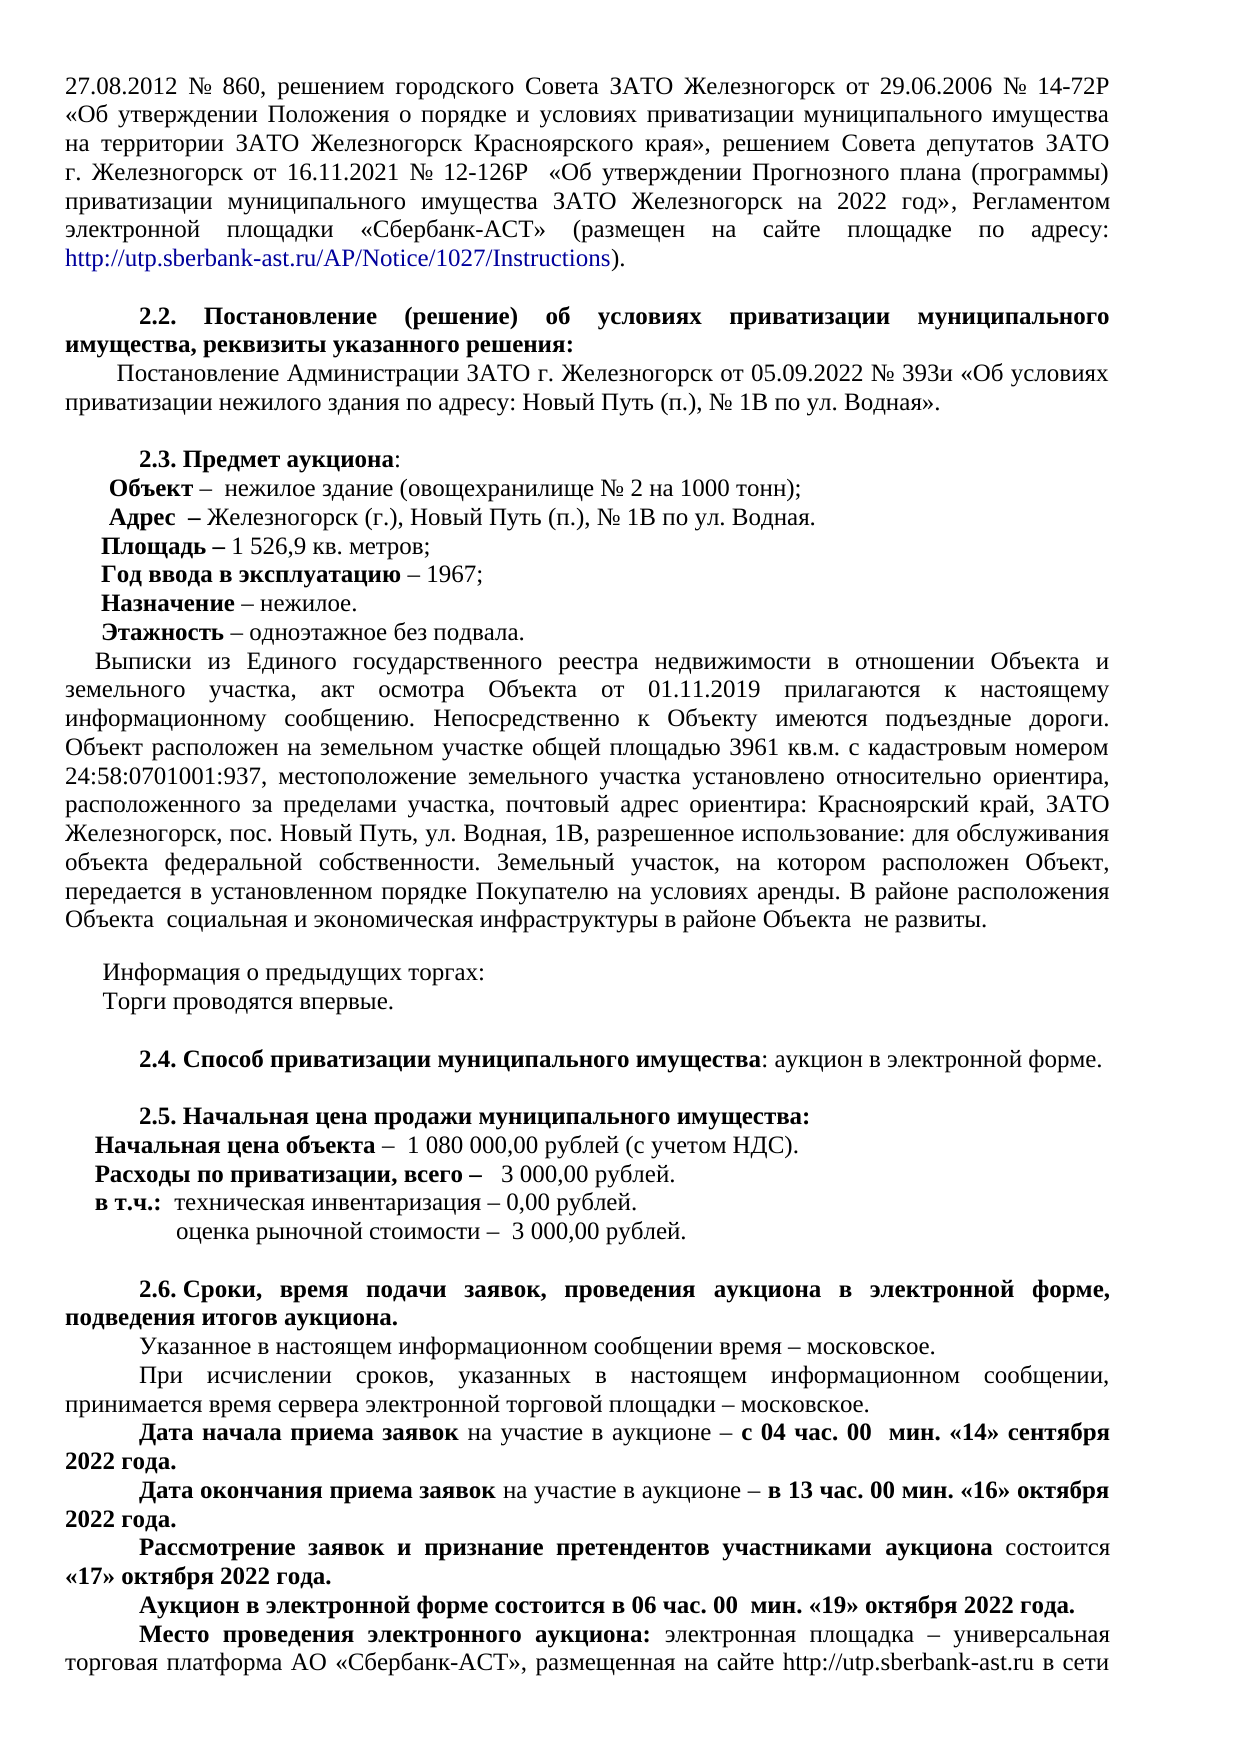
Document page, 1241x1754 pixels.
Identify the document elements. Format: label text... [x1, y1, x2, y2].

text Этажность – одноэтажное без подвала. [65, 617, 1110, 646]
text Информация о предыдущих торгах: [65, 957, 1110, 986]
text Адрес – Железногорск (г.), Новый Путь (п.), № 1В по ул. Водная. [102, 502, 1110, 531]
text При исчислении сроков, указанных в настоящем информационном сообщении, принимается время сервера электронной торговой площадки – московское. [65, 1360, 1110, 1417]
text Начальная цена объекта – 1 080 000,00 рублей (с учетом НДС). [94, 1130, 1110, 1159]
text 2.2. Постановление (решение) об условиях приватизации муниципального имущества, реквизиты указанного решения: [65, 301, 1110, 358]
text Дата окончания приема заявок на участие в аукционе – в 13 час. 00 мин. «16» октября 2022 года. [65, 1475, 1110, 1532]
text Расходы по приватизации, всего – 3 000,00 рублей. [94, 1159, 1110, 1187]
text Дата начала приема заявок на участие в аукционе – с 04 час. 00 мин. «14» сентября 2022 года. [65, 1417, 1110, 1475]
text Рассмотрение заявок и признание претендентов участниками аукциона состоится «17» октября 2022 года. [65, 1532, 1110, 1590]
text 2.4. Способ приватизации муниципального имущества: аукцион в электронной форме. [65, 1044, 1110, 1072]
text Выписки из Единого государственного реестра недвижимости в отношении Объекта и земельного участка, акт осмотра Объекта от 01.11.2019 прилагаются к настоящему информационному сообщению. Непосредственно к Объекту имеются подъездные дороги. Объект расположен на земельном участке общей площадью 3961 кв.м. с кадастровым номером 24:58:0701001:937, местоположение земельного участка установлено относительно ориентира, расположенного за пределами участка, почтовый адрес ориентира: Красноярский край, ЗАТО Железногорск, пос. Новый Путь, ул. Водная, 1В, разрешенное использование: для обслуживания объекта федеральной собственности. Земельный участок, на котором расположен Объект, передается в установленном порядке Покупателю на условиях аренды. В районе расположения Объекта социальная и экономическая инфраструктуры в районе Объекта не развиты. [65, 646, 1110, 933]
text Указанное в настоящем информационном сообщении время – московское. [65, 1331, 1110, 1360]
text Объект – нежилое здание (овощехранилище № 2 на 1000 тонн); [102, 473, 1110, 502]
text Аукцион в электронной форме состоится в 06 час. 00 мин. «19» октября 2022 года. [65, 1590, 1110, 1619]
text в т.ч.: техническая инвентаризация – 0,00 рублей. [94, 1187, 1110, 1216]
text Назначение – нежилое. [65, 588, 1110, 617]
text Год ввода в эксплуатацию – 1967; [65, 559, 1110, 588]
text 2.6. Сроки, время подачи заявок, проведения аукциона в электронной форме, подведения итогов аукциона. [65, 1274, 1110, 1331]
text 2.5. Начальная цена продажи муниципального имущества: [65, 1101, 1110, 1130]
subtitle Постановление Администрации ЗАТО г. Железногорск от 05.09.2022 № 393и «Об условиях приватизации нежилого здания по адресу: Новый Путь (п.), № 1В по ул. Водная». [65, 358, 1110, 416]
text оценка рыночной стоимости – 3 000,00 рублей. [94, 1216, 1110, 1245]
text Площадь – 1 526,9 кв. метров; [65, 531, 1110, 559]
text Торги проводятся впервые. [65, 986, 1110, 1015]
text 2.3. Предмет аукциона: [65, 444, 1110, 473]
